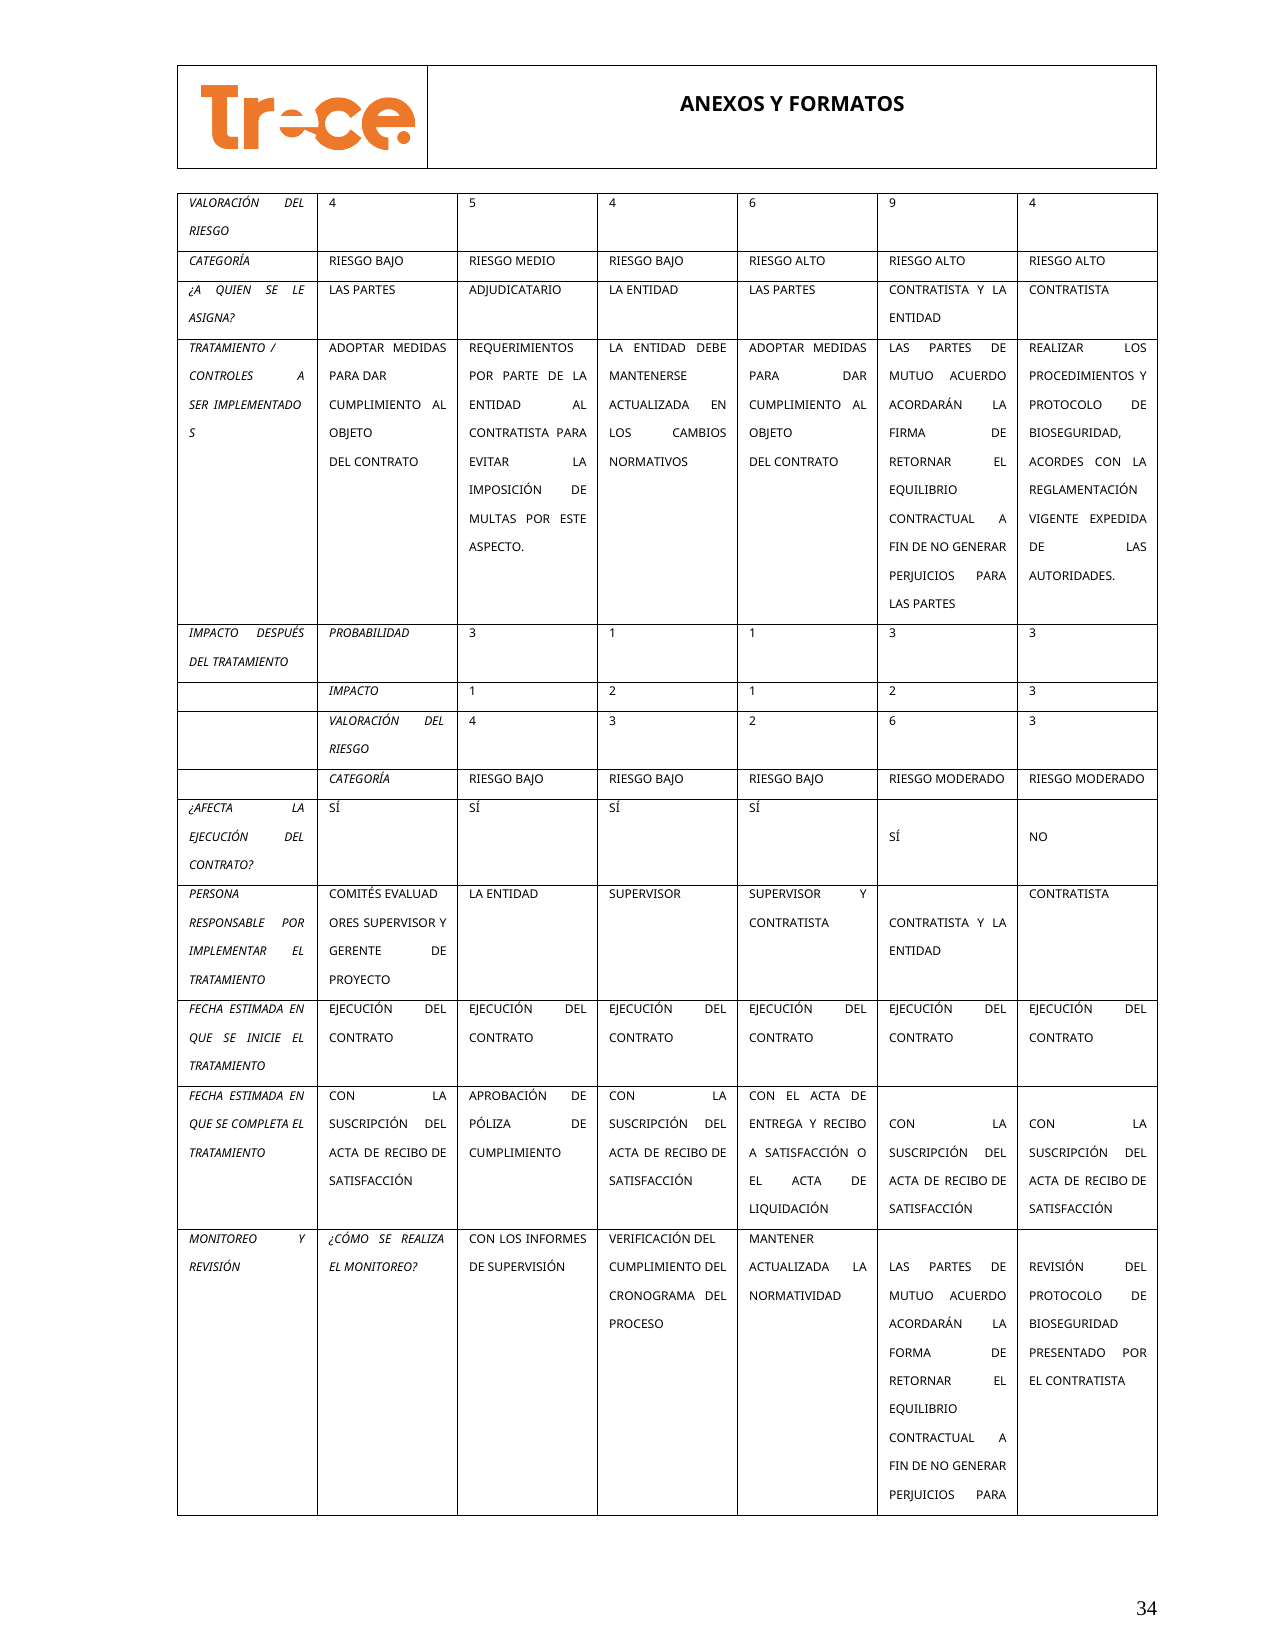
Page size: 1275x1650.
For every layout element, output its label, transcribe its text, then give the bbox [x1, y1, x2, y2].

table_cell IMPACTO [318, 683, 457, 711]
table_cell [178, 683, 317, 711]
table_cell EJECUCIÓN DEL CONTRATO [598, 1001, 737, 1086]
table_cell ADOPTAR MEDIDAS PARA DAR CUMPLIMIENTO AL OBJETO DEL CONTRATO [318, 340, 457, 624]
table_cell ¿AFECTA LA EJECUCIÓN DEL CONTRATO? [178, 800, 317, 885]
table_cell 5 [458, 194, 597, 251]
table_cell COMITÉS EVALUADORES SUPERVISOR Y GERENTE DE PROYECTO [318, 886, 457, 1000]
table_cell NO [1018, 800, 1157, 885]
table_cell SÍ [318, 800, 457, 885]
table_cell [178, 770, 317, 799]
table_cell ¿A QUIEN SE LE ASIGNA? [178, 282, 317, 338]
table_cell RIESGO MODERADO [878, 770, 1017, 799]
table_cell CONTRATISTA Y LA ENTIDAD [878, 282, 1017, 338]
table_cell LA ENTIDAD [458, 886, 597, 1000]
table_cell MANTENER ACTUALIZADA LA NORMATIVIDAD [738, 1230, 877, 1515]
table_cell 3 [878, 625, 1017, 682]
table_cell SUPERVISOR [598, 886, 737, 1000]
table_cell CATEGORÍA [318, 770, 457, 799]
table_cell 2 [598, 683, 737, 711]
table_cell SÍ [598, 800, 737, 885]
table_cell CON LA SUSCRIPCIÓN DEL ACTA DE RECIBO DE SATISFACCIÓN [1018, 1087, 1157, 1229]
table_cell EJECUCIÓN DEL CONTRATO [878, 1001, 1017, 1086]
table_cell 1 [598, 625, 737, 682]
table_cell CATEGORÍA [178, 252, 317, 281]
table_cell 4 [598, 194, 737, 251]
table_cell FECHA ESTIMADA EN QUE SE INICIE EL TRATAMIENTO [178, 1001, 317, 1086]
table_cell SUPERVISOR Y CONTRATISTA [738, 886, 877, 1000]
table_cell 9 [878, 194, 1017, 251]
table_cell 1 [458, 683, 597, 711]
table_cell CON LOS INFORMES DE SUPERVISIÓN [458, 1230, 597, 1515]
table_cell RIESGO BAJO [738, 770, 877, 799]
table_cell APROBACIÓN DE PÓLIZA DE CUMPLIMIENTO [458, 1087, 597, 1229]
table_cell MONITOREO Y REVISIÓN [178, 1230, 317, 1515]
table_cell LAS PARTES DE MUTUO ACUERDO ACORDARÁN LA FORMA DE RETORNAR EL EQUILIBRIO CONTRACTUAL A FIN DE NO GENERAR PERJUICIOS PARA LAS PARTES [878, 1230, 1017, 1515]
table_cell 2 [738, 712, 877, 769]
table_cell EJECUCIÓN DEL CONTRATO [318, 1001, 457, 1086]
table_cell RIESGO MEDIO [458, 252, 597, 281]
table_cell CON LA SUSCRIPCIÓN DEL ACTA DE RECIBO DE SATISFACCIÓN [598, 1087, 737, 1229]
table_cell RIESGO BAJO [458, 770, 597, 799]
table_cell VERIFICACIÓN DEL CUMPLIMIENTO DEL CRONOGRAMA DEL PROCESO [598, 1230, 737, 1515]
table_cell EJECUCIÓN DEL CONTRATO [1018, 1001, 1157, 1086]
table_cell RIESGO BAJO [598, 252, 737, 281]
table_cell LA ENTIDAD [598, 282, 737, 338]
table_cell 3 [1018, 683, 1157, 711]
table_cell VALORACIÓN DEL RIESGO [318, 712, 457, 769]
table_cell RIESGO BAJO [598, 770, 737, 799]
table_cell ADOPTAR MEDIDAS PARA DAR CUMPLIMIENTO AL OBJETO DEL CONTRATO [738, 340, 877, 624]
table_cell VALORACIÓN DEL RIESGO [178, 194, 317, 251]
table_cell CONTRATISTA [1018, 886, 1157, 1000]
table_cell 6 [878, 712, 1017, 769]
table_cell [178, 712, 317, 769]
table_cell EJECUCIÓN DEL CONTRATO [458, 1001, 597, 1086]
table_cell CON LA SUSCRIPCIÓN DEL ACTA DE RECIBO DE SATISFACCIÓN [318, 1087, 457, 1229]
table_cell 3 [1018, 712, 1157, 769]
table_cell ¿CÓMO SE REALIZA EL MONITOREO? [318, 1230, 457, 1515]
table_cell 4 [318, 194, 457, 251]
table_cell PERSONA RESPONSABLE POR IMPLEMENTAR EL TRATAMIENTO [178, 886, 317, 1000]
table_cell TRATAMIENTO / CONTROLES A SER IMPLEMENTADOS [178, 340, 317, 624]
table_cell 2 [878, 683, 1017, 711]
table_cell EJECUCIÓN DEL CONTRATO [738, 1001, 877, 1086]
table_cell CON LA SUSCRIPCIÓN DEL ACTA DE RECIBO DE SATISFACCIÓN [878, 1087, 1017, 1229]
table_cell 3 [1018, 625, 1157, 682]
table_cell LAS PARTES [318, 282, 457, 338]
table_cell LA ENTIDAD DEBE MANTENERSE ACTUALIZADA EN LOS CAMBIOS NORMATIVOS [598, 340, 737, 624]
table_cell 3 [598, 712, 737, 769]
table_cell 4 [1018, 194, 1157, 251]
picture [188, 72, 428, 162]
table_cell RIESGO ALTO [878, 252, 1017, 281]
table_cell REQUERIMIENTOS POR PARTE DE LA ENTIDAD AL CONTRATISTA PARA EVITAR LA IMPOSICIÓN DE MULTAS POR ESTE ASPECTO. [458, 340, 597, 624]
table_cell LAS PARTES DE MUTUO ACUERDO ACORDARÁN LA FIRMA DE RETORNAR EL EQUILIBRIO CONTRACTUAL A FIN DE NO GENERAR PERJUICIOS PARA LAS PARTES [878, 340, 1017, 624]
table_cell SÍ [738, 800, 877, 885]
table_cell IMPACTO DESPUÉS DEL TRATAMIENTO [178, 625, 317, 682]
table_cell 3 [458, 625, 597, 682]
table_cell RIESGO ALTO [738, 252, 877, 281]
table_cell 4 [458, 712, 597, 769]
table_cell PROBABILIDAD [318, 625, 457, 682]
table_cell 1 [738, 683, 877, 711]
table_cell SÍ [878, 800, 1017, 885]
table_cell CONTRATISTA [1018, 282, 1157, 338]
table_cell RIESGO BAJO [318, 252, 457, 281]
table_cell SÍ [458, 800, 597, 885]
table_cell 6 [738, 194, 877, 251]
table_cell RIESGO ALTO [1018, 252, 1157, 281]
table_cell FECHA ESTIMADA EN QUE SE COMPLETA EL TRATAMIENTO [178, 1087, 317, 1229]
table_cell ADJUDICATARIO [458, 282, 597, 338]
table_cell REALIZAR LOS PROCEDIMIENTOS Y PROTOCOLO DE BIOSEGURIDAD, ACORDES CON LA REGLAMENTACIÓN VIGENTE EXPEDIDA DE LAS AUTORIDADES. [1018, 340, 1157, 624]
table_cell CON EL ACTA DE ENTREGA Y RECIBO A SATISFACCIÓN O EL ACTA DE LIQUIDACIÓN [738, 1087, 877, 1229]
table_cell CONTRATISTA Y LA ENTIDAD [878, 886, 1017, 1000]
table_cell RIESGO MODERADO [1018, 770, 1157, 799]
table_cell REVISIÓN DEL PROTOCOLO DE BIOSEGURIDAD PRESENTADO POR EL CONTRATISTA [1018, 1230, 1157, 1515]
table_cell 1 [738, 625, 877, 682]
table_cell LAS PARTES [738, 282, 877, 338]
